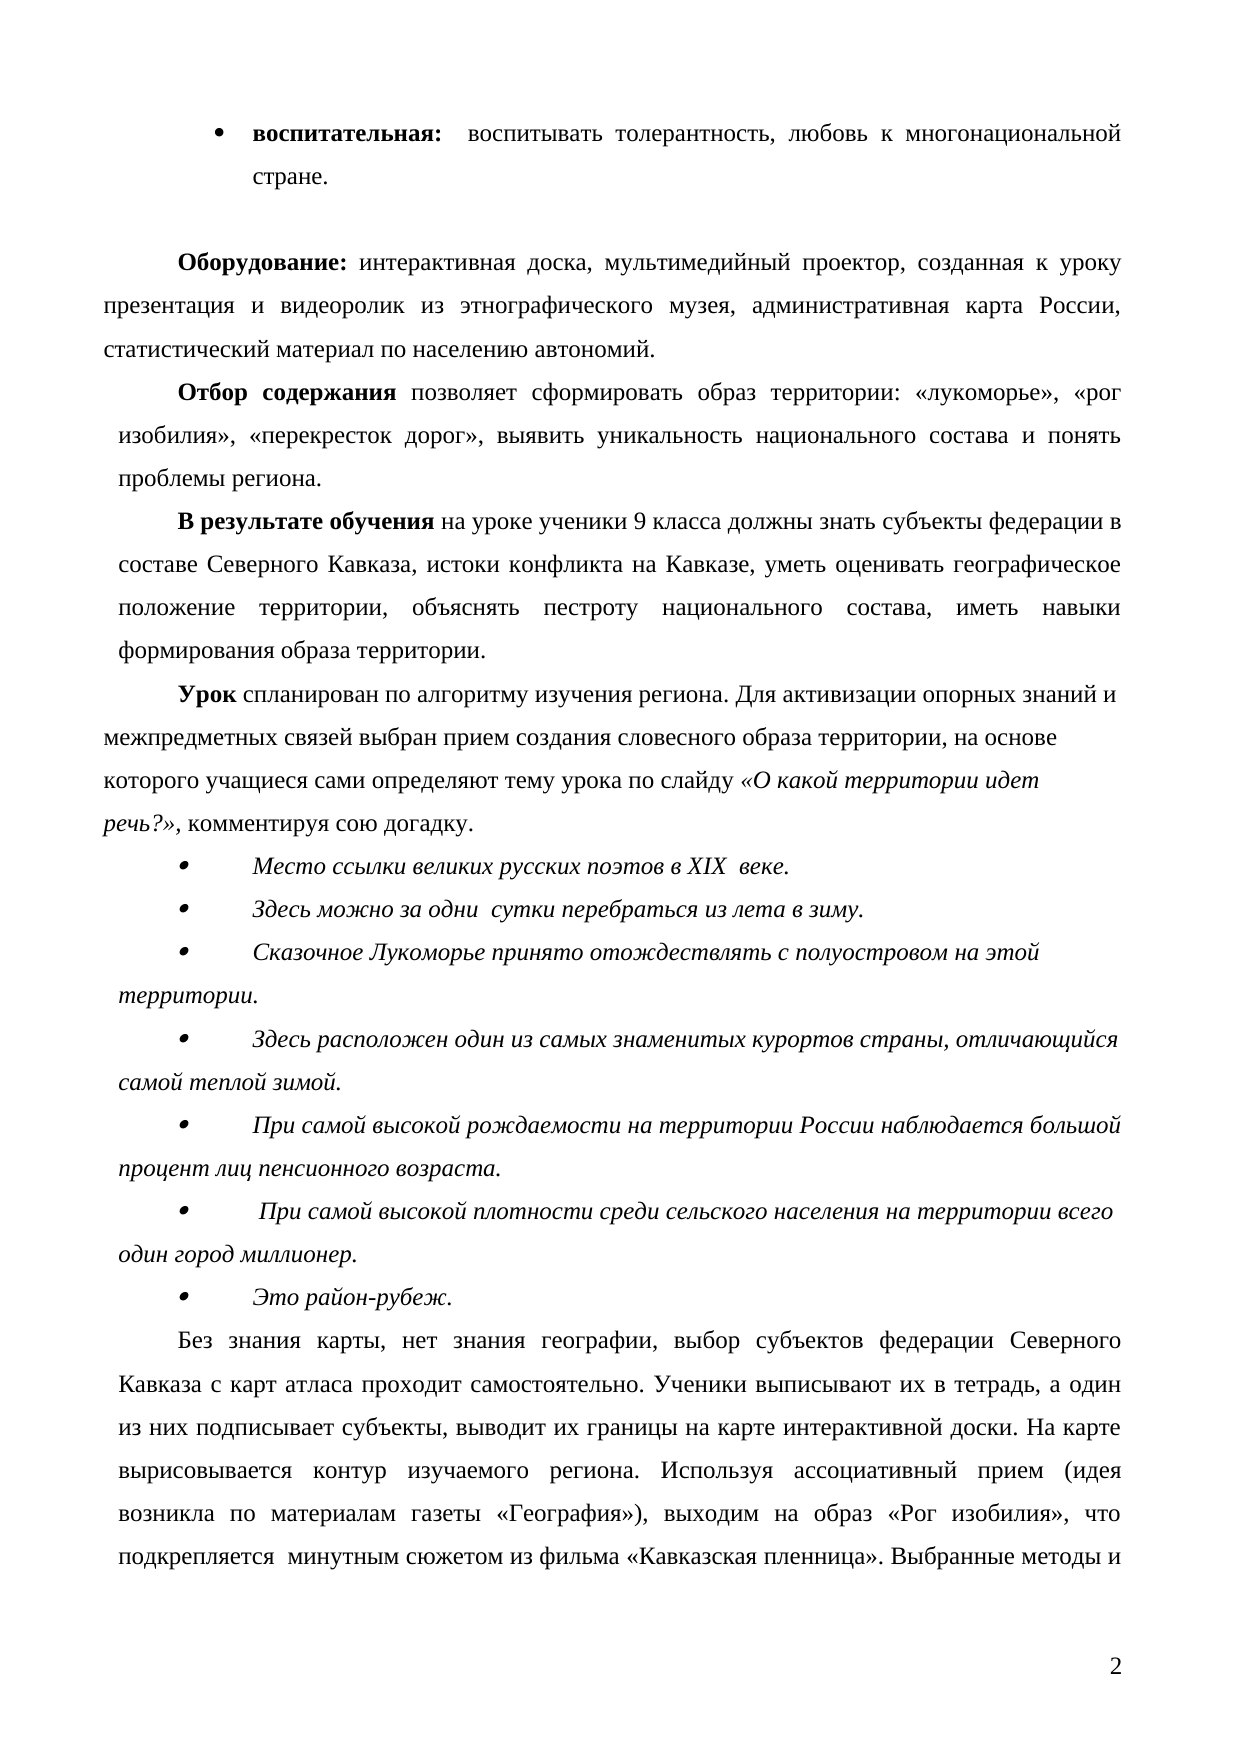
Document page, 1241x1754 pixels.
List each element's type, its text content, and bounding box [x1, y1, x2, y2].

list Здесь можно за одни сутки перебраться из лета в зиму. [118, 894, 1122, 923]
list При самой высокой плотности среди сельского населения на территории всего один город миллионер. [118, 1196, 1122, 1268]
list При самой высокой рождаемости на территории России наблюдается большой процент лиц пенсионного возраста. [118, 1110, 1122, 1182]
text Урок спланирован по алгоритму изучения региона. Для активизации опорных знаний и межпредметных связей выбран прием создания словесного образа территории, на основе которого учащиеся сами определяют тему урока по слайду «О какой территории идет речь?», комментируя сою догадку. [103, 679, 1122, 837]
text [118, 1326, 1122, 1570]
text Оборудование: интерактивная доска, мультимедийный проектор, созданная к уроку презентация и видеоролик из этнографического музея, административная карта России, статистический материал по населению автономий. [103, 247, 1122, 362]
text В результате обучения на уроке ученики 9 класса должны знать субъекты федерации в составе Северного Кавказа, истоки конфликта на Кавказе, уметь оценивать географическое положение территории, объяснять пестроту национального состава, иметь навыки формирования образа территории. [118, 506, 1122, 664]
text Отбор содержания позволяет сформировать образ территории: «лукоморье», «рог изобилия», «перекресток дорог», выявить уникальность национального состава и понять проблемы региона. [118, 377, 1122, 492]
list Это район-рубеж. [118, 1282, 1122, 1311]
list Сказочное Лукоморье принято отождествлять с полуостровом на этой территории. [118, 937, 1122, 1009]
list воспитательная: воспитывать толерантность, любовь к многонациональной стране. [215, 118, 1122, 190]
list Место ссылки великих русских поэтов в ХIХ веке. [118, 851, 1122, 880]
list Здесь расположен один из самых знаменитых курортов страны, отличающийся самой теплой зимой. [118, 1024, 1122, 1096]
